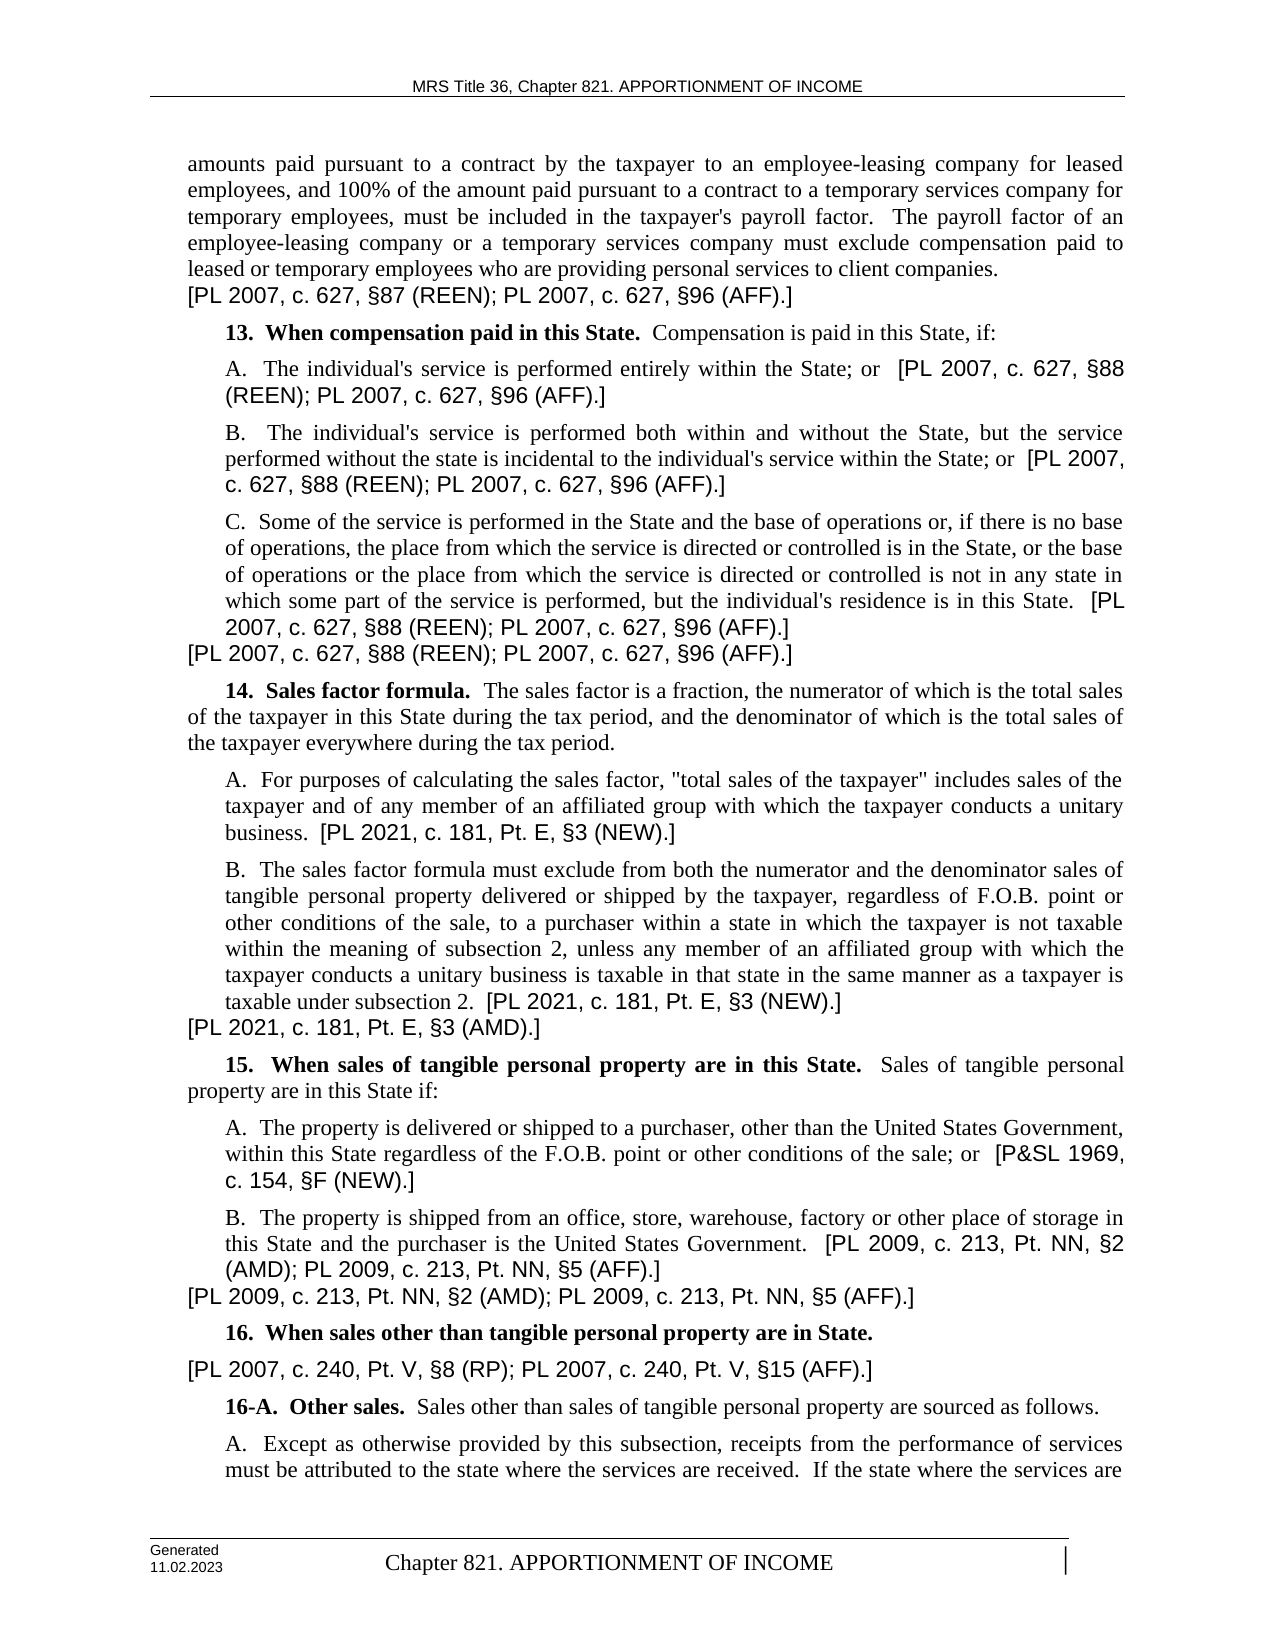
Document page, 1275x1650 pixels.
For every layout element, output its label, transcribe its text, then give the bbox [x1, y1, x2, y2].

text [PL 2007, c. 627, §88 (REEN); PL 2007, c. 627, §96 (AFF).] [187, 640, 1125, 666]
text 16. When sales other than tangible personal property are in State. [187, 1319, 1125, 1346]
text A. The individual's service is performed entirely within the State; or [PL 2007, c. 627, §88 (REEN); PL 2007, c. 627, §96 (AFF).] [225, 355, 1125, 408]
text A. For purposes of calculating the sales factor, "total sales of the taxpayer" includes sales of the taxpayer and of any member of an affiliated group with which the taxpayer conducts a unitary business. [PL 2021, c. 181, Pt. E, §3 (NEW).] [225, 766, 1125, 845]
text 15. When sales of tangible personal property are in this State. Sales of tangible personal property are in this State if: [187, 1051, 1125, 1103]
text 16-A. Other sales. Sales other than sales of tangible personal property are sourced as follows. [187, 1393, 1125, 1419]
text B. The individual's service is performed both within and without the State, but the service performed without the state is incidental to the individual's service within the State; or [PL 2007, c. 627, §88 (REEN); PL 2007, c. 627, §96 (AFF).] [225, 418, 1125, 498]
text [PL 2007, c. 627, §87 (REEN); PL 2007, c. 627, §96 (AFF).] [187, 282, 1125, 308]
text 13. When compensation paid in this State. Compensation is paid in this State, if: [187, 318, 1125, 345]
text C. Some of the service is performed in the State and the base of operations or, if there is no base of operations, the place from which the service is directed or controlled is in the State, or the base of operations or the place from which the service is directed or controlled is not in any state in which some part of the service is performed, but the individual's residence is in this State. [PL 2007, c. 627, §88 (REEN); PL 2007, c. 627, §96 (AFF).] [225, 508, 1125, 640]
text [187, 150, 1125, 282]
text A. The property is delivered or shipped to a purchaser, other than the United States Government, within this State regardless of the F.O.B. point or other conditions of the sale; or [P&SL 1969, c. 154, §F (NEW).] [225, 1114, 1125, 1193]
text B. The sales factor formula must exclude from both the numerator and the denominator sales of tangible personal property delivered or shipped by the taxpayer, regardless of F.O.B. point or other conditions of the sale, to a purchaser within a state in which the taxpayer is not taxable within the meaning of subsection 2, unless any member of an affiliated group with which the taxpayer conducts a unitary business is taxable in that state in the same manner as a taxpayer is taxable under subsection 2. [PL 2021, c. 181, Pt. E, §3 (NEW).] [225, 856, 1125, 1014]
text [PL 2007, c. 240, Pt. V, §8 (RP); PL 2007, c. 240, Pt. V, §15 (AFF).] [187, 1356, 1125, 1383]
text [225, 1430, 1125, 1482]
text [PL 2009, c. 213, Pt. NN, §2 (AMD); PL 2009, c. 213, Pt. NN, §5 (AFF).] [187, 1283, 1125, 1309]
text 14. Sales factor formula. The sales factor is a fraction, the numerator of which is the total sales of the taxpayer in this State during the tax period, and the denominator of which is the total sales of the taxpayer everywhere during the tax period. [187, 677, 1125, 756]
text [PL 2021, c. 181, Pt. E, §3 (AMD).] [187, 1014, 1125, 1040]
text B. The property is shipped from an office, store, warehouse, factory or other place of storage in this State and the purchaser is the United States Government. [PL 2009, c. 213, Pt. NN, §2 (AMD); PL 2009, c. 213, Pt. NN, §5 (AFF).] [225, 1203, 1125, 1283]
